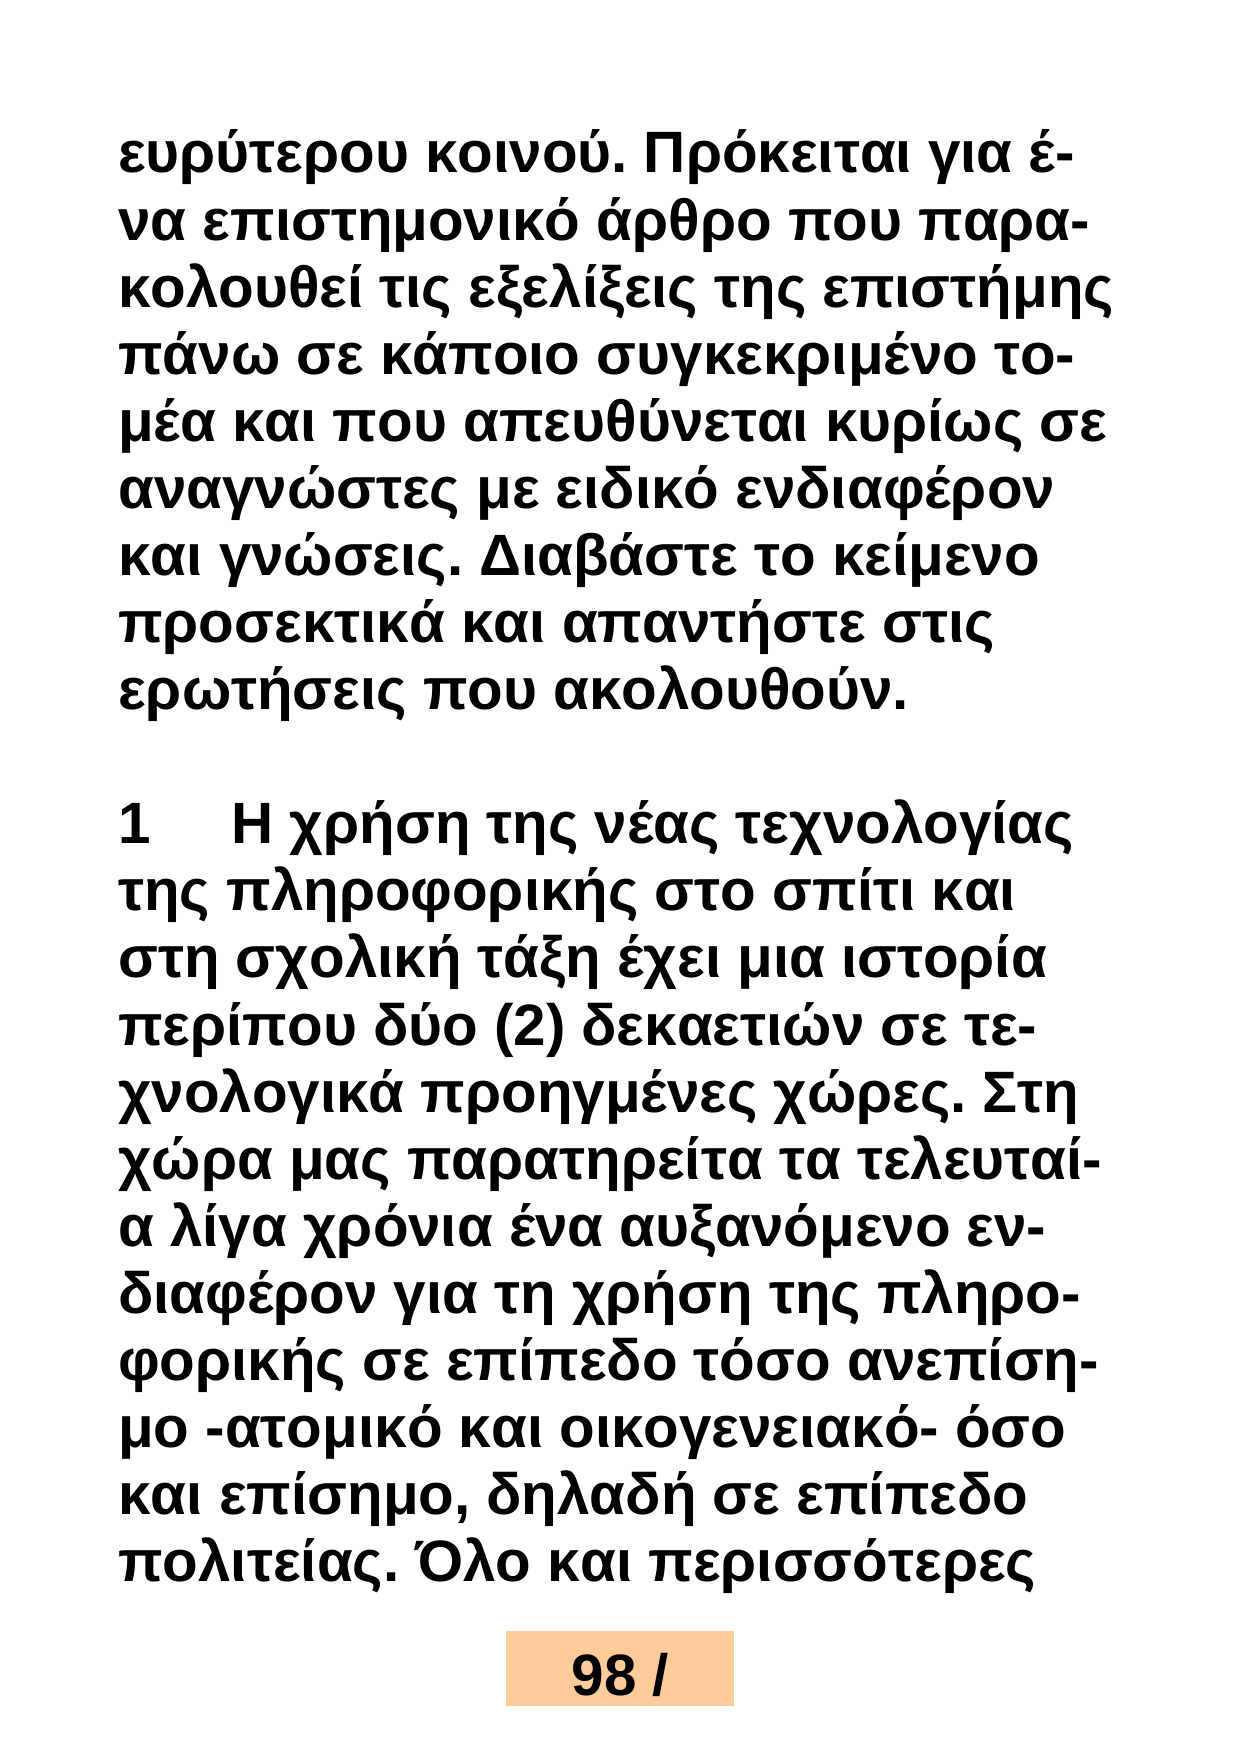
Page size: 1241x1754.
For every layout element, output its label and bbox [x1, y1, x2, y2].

text [118, 118, 1122, 722]
text [118, 789, 1122, 1594]
